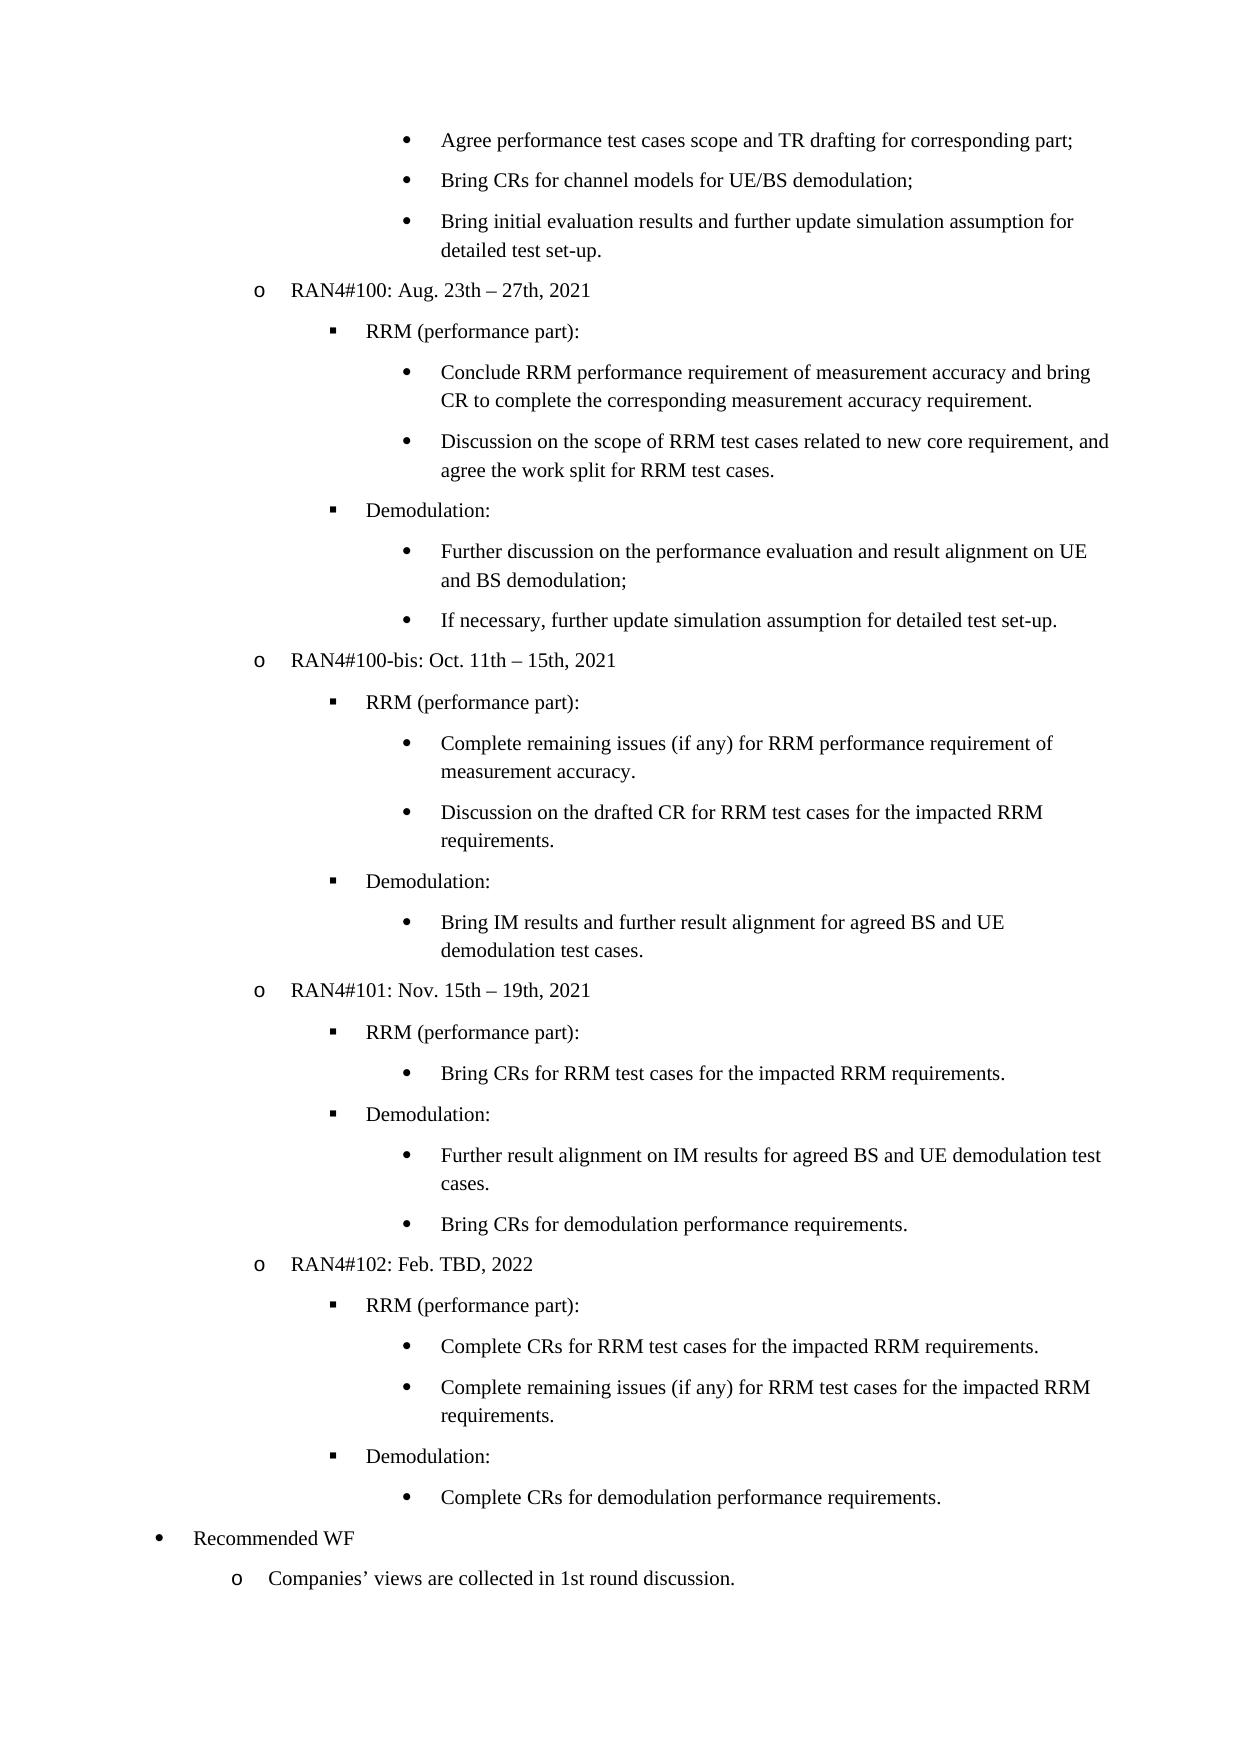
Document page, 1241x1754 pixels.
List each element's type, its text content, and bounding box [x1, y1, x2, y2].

list RRM (performance part): [328, 1291, 1122, 1320]
list Complete CRs for demodulation performance requirements. [403, 1483, 1122, 1511]
list Demodulation: [328, 867, 1122, 896]
list Bring initial evaluation results and further update simulation assumption for detailed test set-up. [403, 207, 1122, 264]
list RAN4#100-bis: Oct. 11th – 15th, 2021 [253, 647, 1122, 676]
list RRM (performance part): [328, 317, 1122, 346]
list Bring CRs for RRM test cases for the impacted RRM requirements. [403, 1059, 1122, 1087]
list Bring CRs for demodulation performance requirements. [403, 1210, 1122, 1238]
list Discussion on the drafted CR for RRM test cases for the impacted RRM requirements. [403, 798, 1122, 855]
list Recommended WF [156, 1524, 1122, 1552]
list Complete CRs for RRM test cases for the impacted RRM requirements. [403, 1332, 1122, 1361]
list Agree performance test cases scope and TR drafting for corresponding part; [403, 126, 1122, 154]
list If necessary, further update simulation assumption for detailed test set-up. [403, 606, 1122, 635]
list Further result alignment on IM results for agreed BS and UE demodulation test cases. [403, 1141, 1122, 1197]
list Discussion on the scope of RRM test cases related to new core requirement, and agree the work split for RRM test cases. [403, 427, 1122, 484]
list Complete remaining issues (if any) for RRM test cases for the impacted RRM requirements. [403, 1373, 1122, 1430]
list RAN4#102: Feb. TBD, 2022 [253, 1251, 1122, 1279]
list Demodulation: [328, 1100, 1122, 1128]
list Demodulation: [328, 1442, 1122, 1471]
list Bring IM results and further result alignment for agreed BS and UE demodulation test cases. [403, 908, 1122, 965]
list Conclude RRM performance requirement of measurement accuracy and bring CR to complete the corresponding measurement accuracy requirement. [403, 358, 1122, 415]
list RRM (performance part): [328, 1018, 1122, 1046]
list Further discussion on the performance evaluation and result alignment on UE and BS demodulation; [403, 537, 1122, 594]
list RAN4#100: Aug. 23th – 27th, 2021 [253, 276, 1122, 305]
list RAN4#101: Nov. 15th – 19th, 2021 [253, 977, 1122, 1006]
list Companies’ views are collected in 1st round discussion. [231, 1565, 1122, 1593]
list Demodulation: [328, 496, 1122, 525]
list RRM (performance part): [328, 688, 1122, 716]
list Complete remaining issues (if any) for RRM performance requirement of measurement accuracy. [403, 729, 1122, 786]
list Bring CRs for channel models for UE/BS demodulation; [403, 166, 1122, 195]
